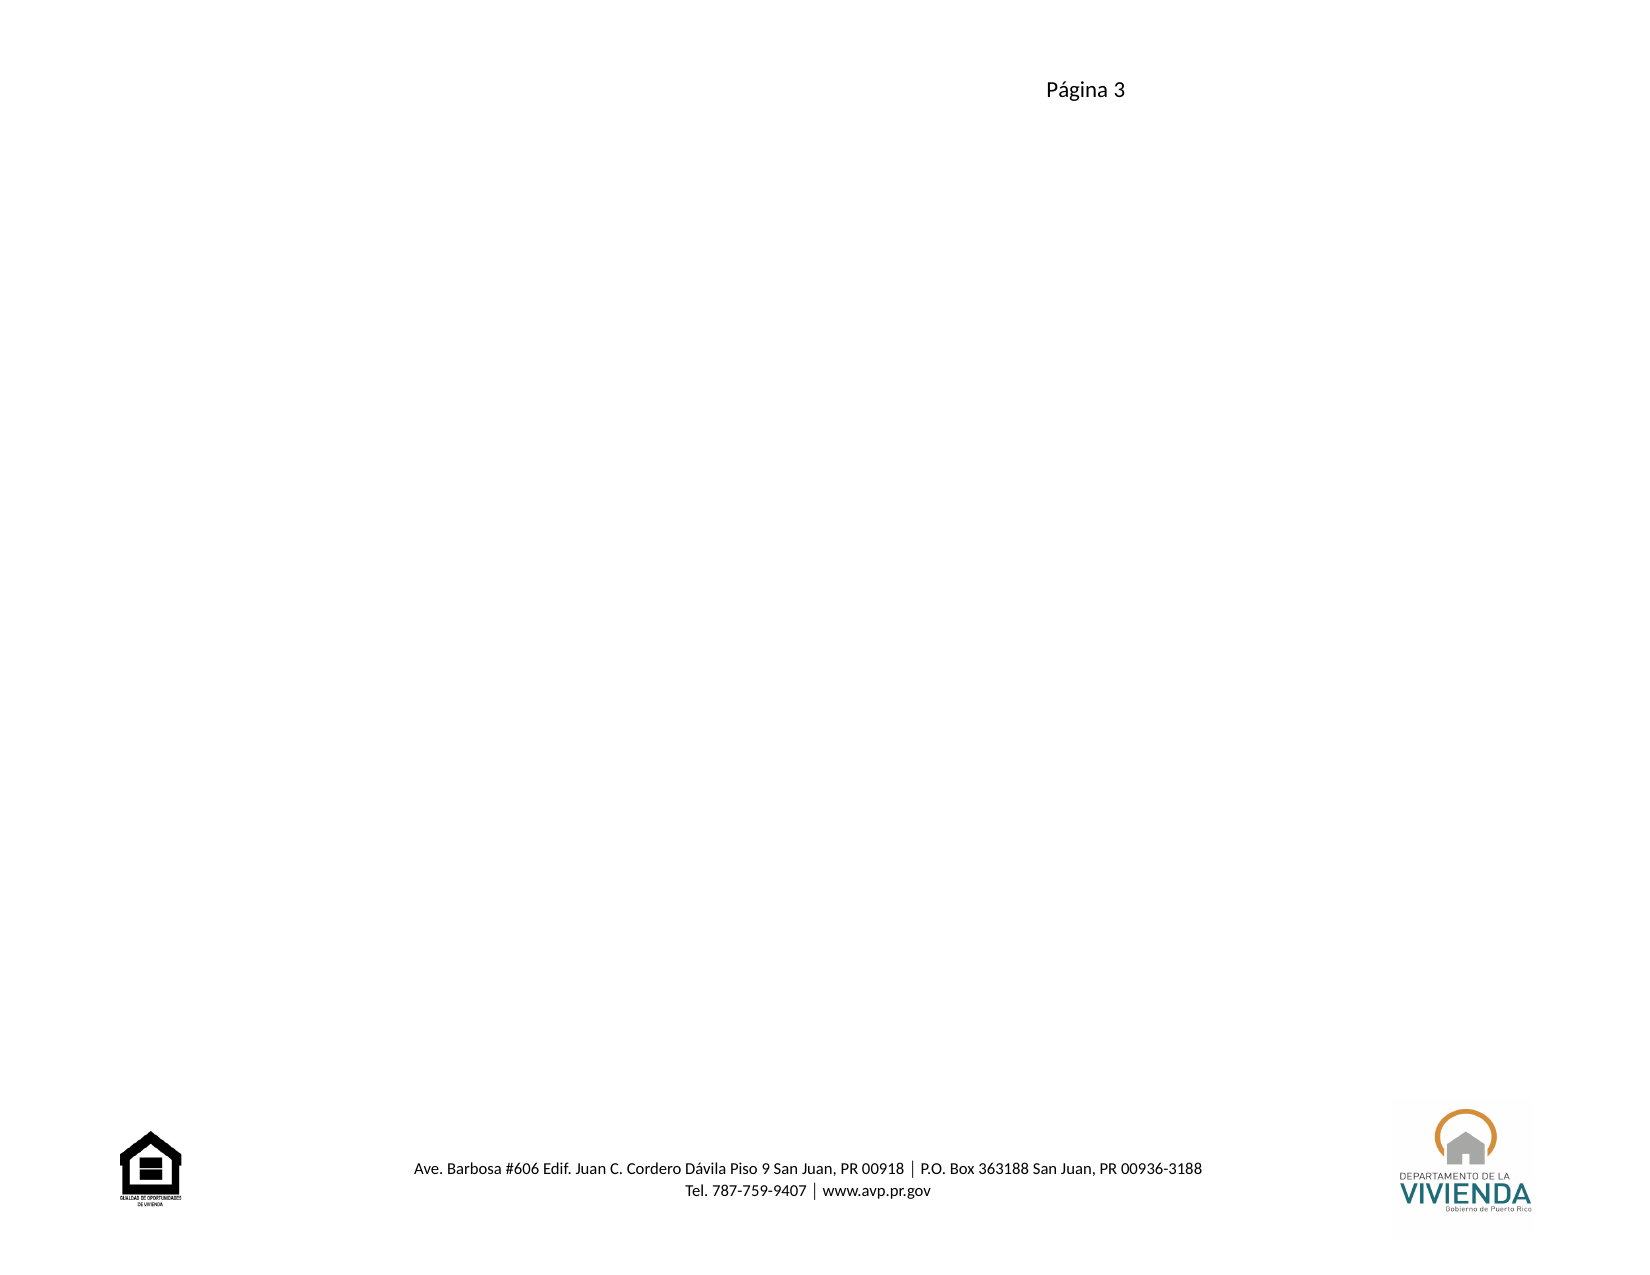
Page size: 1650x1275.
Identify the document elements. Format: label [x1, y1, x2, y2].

picture [118, 1131, 182, 1207]
picture [1391, 1100, 1532, 1238]
